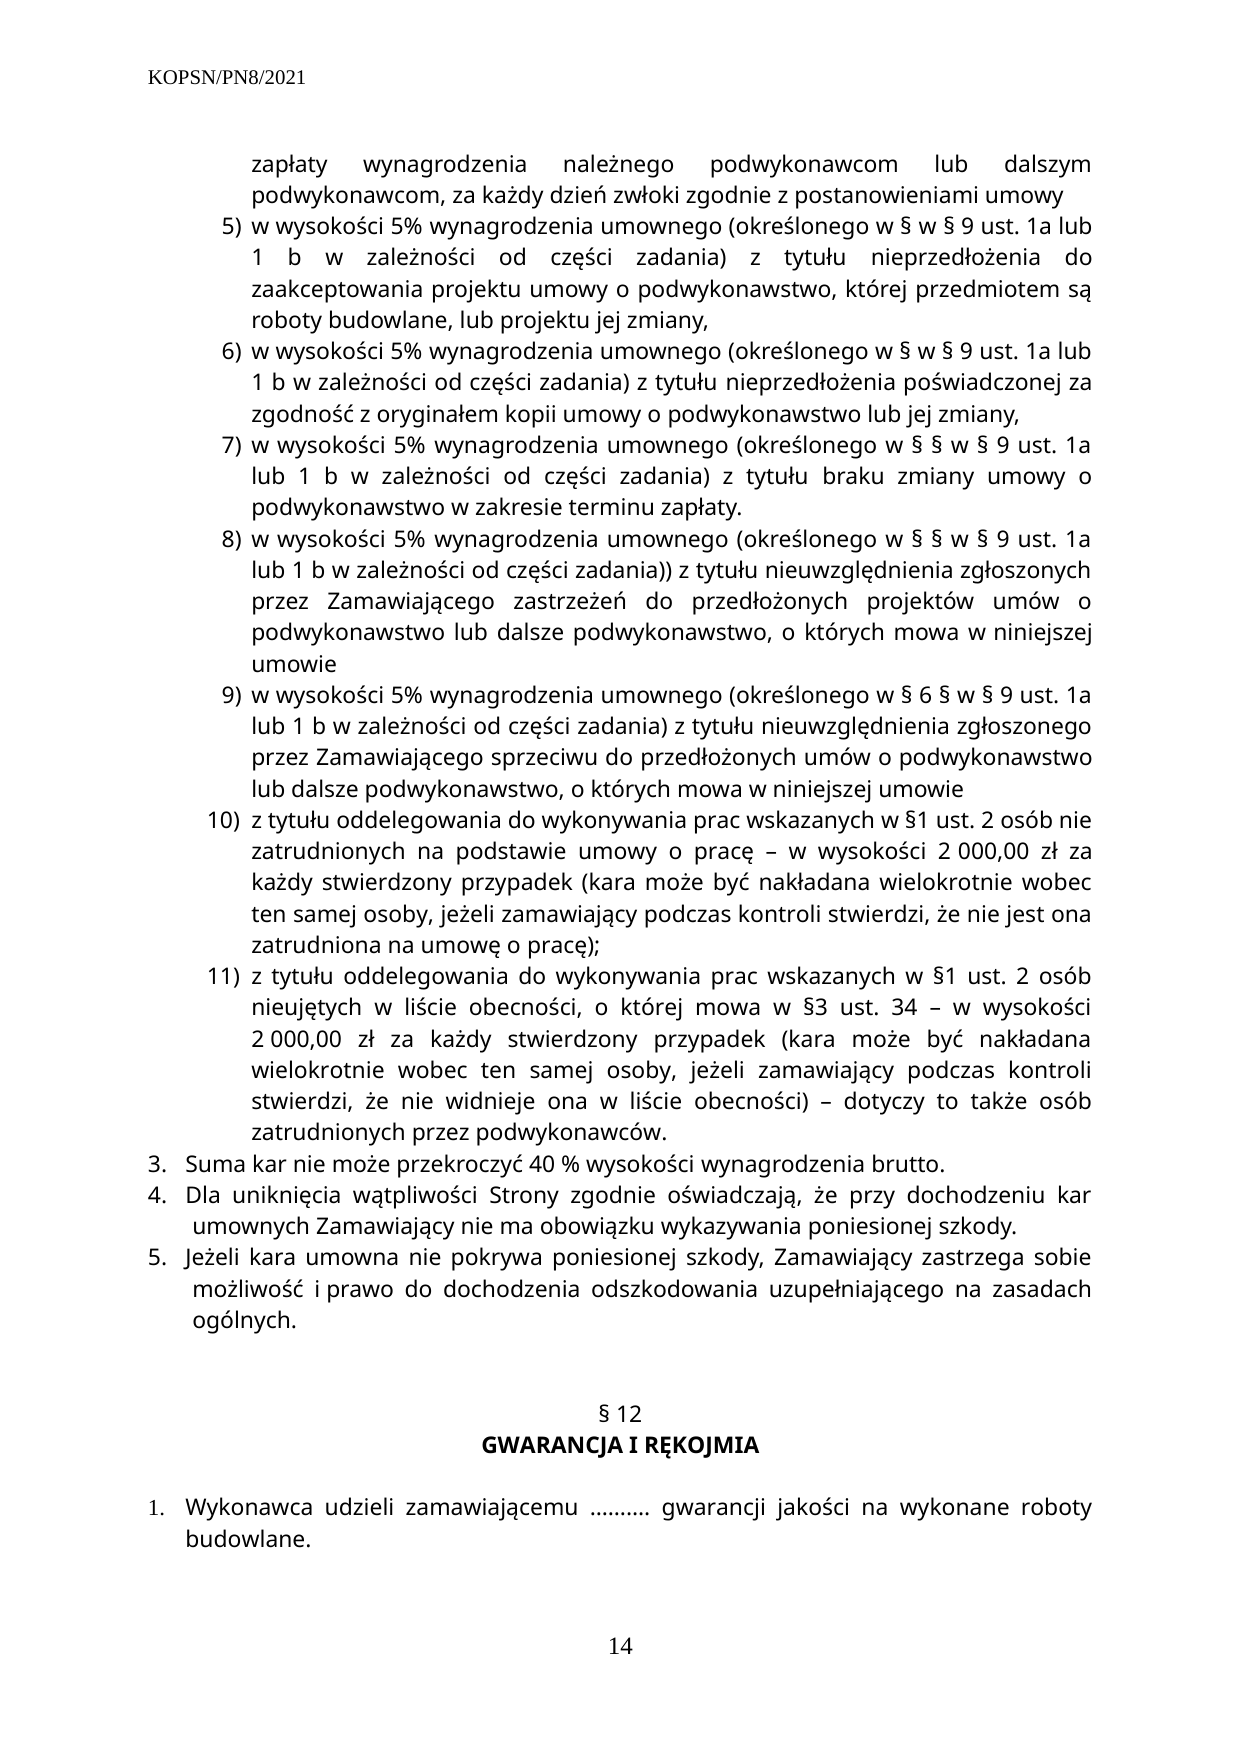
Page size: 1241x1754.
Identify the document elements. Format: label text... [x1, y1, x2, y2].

text 6) w wysokości 5% wynagrodzenia umownego (określonego w § w § 9 ust. 1a lub 1 b w zależności od części zadania) z tytułu nieprzedłożenia poświadczonej za zgodność z oryginałem kopii umowy o podwykonawstwo lub jej zmiany, [221, 335, 1093, 429]
text 3. Suma kar nie może przekroczyć 40 % wysokości wynagrodzenia brutto. [148, 1148, 1093, 1179]
text 4. Dla uniknięcia wątpliwości Strony zgodnie oświadczają, że przy dochodzeniu kar umownych Zamawiający nie ma obowiązku wykazywania poniesionej szkody. [148, 1179, 1093, 1241]
text § 12 [148, 1398, 1093, 1429]
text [221, 148, 1093, 210]
text 8) w wysokości 5% wynagrodzenia umownego (określonego w § § w § 9 ust. 1a lub 1 b w zależności od części zadania)) z tytułu nieuwzględnienia zgłoszonych przez Zamawiającego zastrzeżeń do przedłożonych projektów umów o podwykonawstwo lub dalsze podwykonawstwo, o których mowa w niniejszej umowie [221, 523, 1093, 679]
text 5) w wysokości 5% wynagrodzenia umownego (określonego w § w § 9 ust. 1a lub 1 b w zależności od części zadania) z tytułu nieprzedłożenia do zaakceptowania projektu umowy o podwykonawstwo, której przedmiotem są roboty budowlane, lub projektu jej zmiany, [221, 210, 1093, 335]
text 9) w wysokości 5% wynagrodzenia umownego (określonego w § 6 § w § 9 ust. 1a lub 1 b w zależności od części zadania) z tytułu nieuwzględnienia zgłoszonego przez Zamawiającego sprzeciwu do przedłożonych umów o podwykonawstwo lub dalsze podwykonawstwo, o których mowa w niniejszej umowie [221, 679, 1093, 804]
text 5. Jeżeli kara umowna nie pokrywa poniesionej szkody, Zamawiający zastrzega sobie możliwość i prawo do dochodzenia odszkodowania uzupełniającego na zasadach ogólnych. [148, 1241, 1093, 1335]
text GWARANCJA I RĘKOJMIA [148, 1429, 1093, 1460]
list 10) z tytułu oddelegowania do wykonywania prac wskazanych w §1 ust. 2 osób nie zatrudnionych na podstawie umowy o pracę – w wysokości 2 000,00 zł za każdy stwierdzony przypadek (kara może być nakładana wielokrotnie wobec ten samej osoby, jeżeli zamawiający podczas kontroli stwierdzi, że nie jest ona zatrudniona na umowę o pracę); [207, 804, 1093, 960]
list 11) z tytułu oddelegowania do wykonywania prac wskazanych w §1 ust. 2 osób nieujętych w liście obecności, o której mowa w §3 ust. 34 – w wysokości 2 000,00 zł za każdy stwierdzony przypadek (kara może być nakładana wielokrotnie wobec ten samej osoby, jeżeli zamawiający podczas kontroli stwierdzi, że nie widnieje ona w liście obecności) – dotyczy to także osób zatrudnionych przez podwykonawców. [207, 960, 1093, 1148]
text 7) w wysokości 5% wynagrodzenia umownego (określonego w § § w § 9 ust. 1a lub 1 b w zależności od części zadania) z tytułu braku zmiany umowy o podwykonawstwo w zakresie terminu zapłaty. [221, 429, 1093, 523]
list Wykonawca udzieli zamawiającemu ………. gwarancji jakości na wykonane roboty budowlane. [148, 1491, 1093, 1554]
